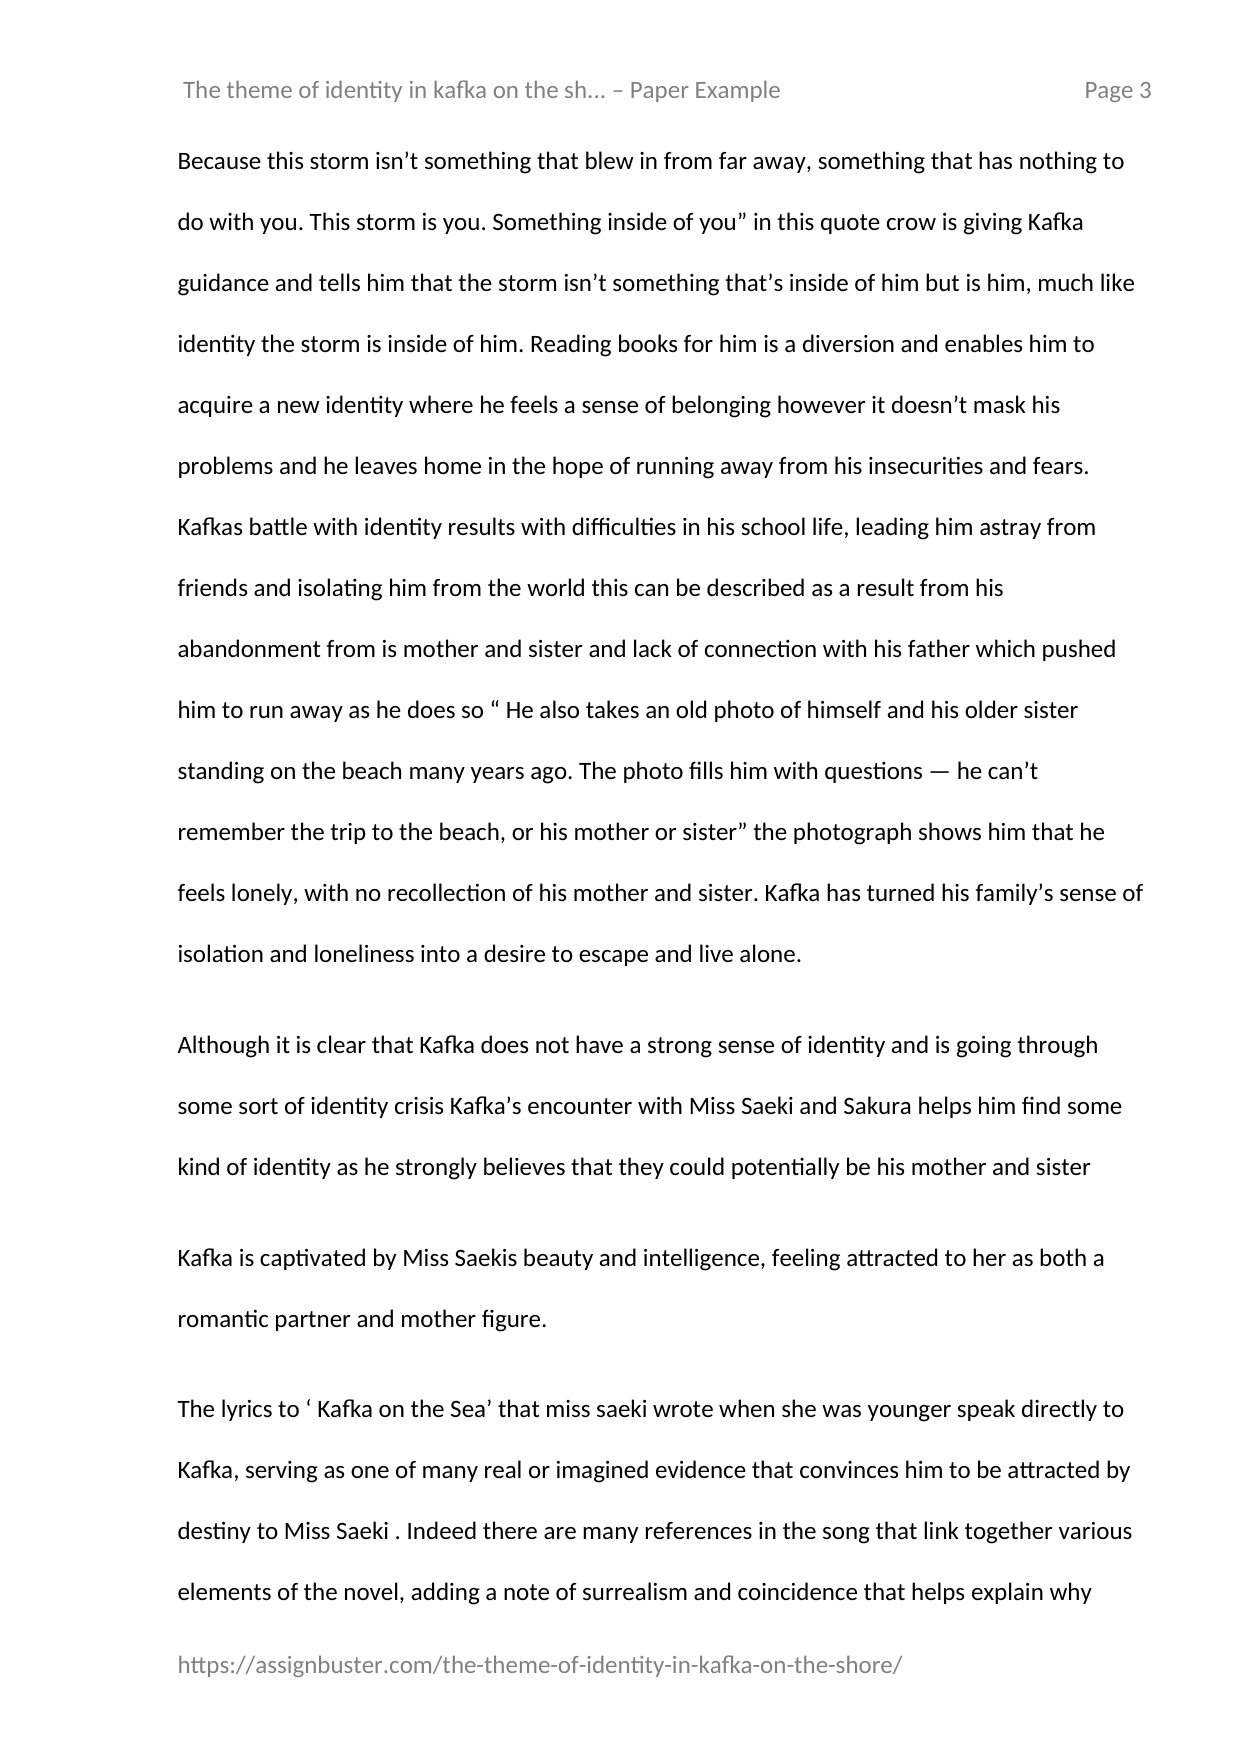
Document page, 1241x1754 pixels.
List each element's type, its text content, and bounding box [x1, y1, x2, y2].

text Kafka is captivated by Miss Saekis beauty and intelligence, feeling attracted to her as both a romantic partner and mother figure. [177, 1242, 1152, 1333]
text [177, 1393, 1152, 1607]
text Although it is clear that Kafka does not have a strong sense of identity and is going through some sort of identity crisis Kafka’s encounter with Miss Saeki and Sakura helps him find some kind of identity as he strongly believes that they could potentially be his mother and sister [177, 1029, 1152, 1182]
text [177, 145, 1152, 969]
